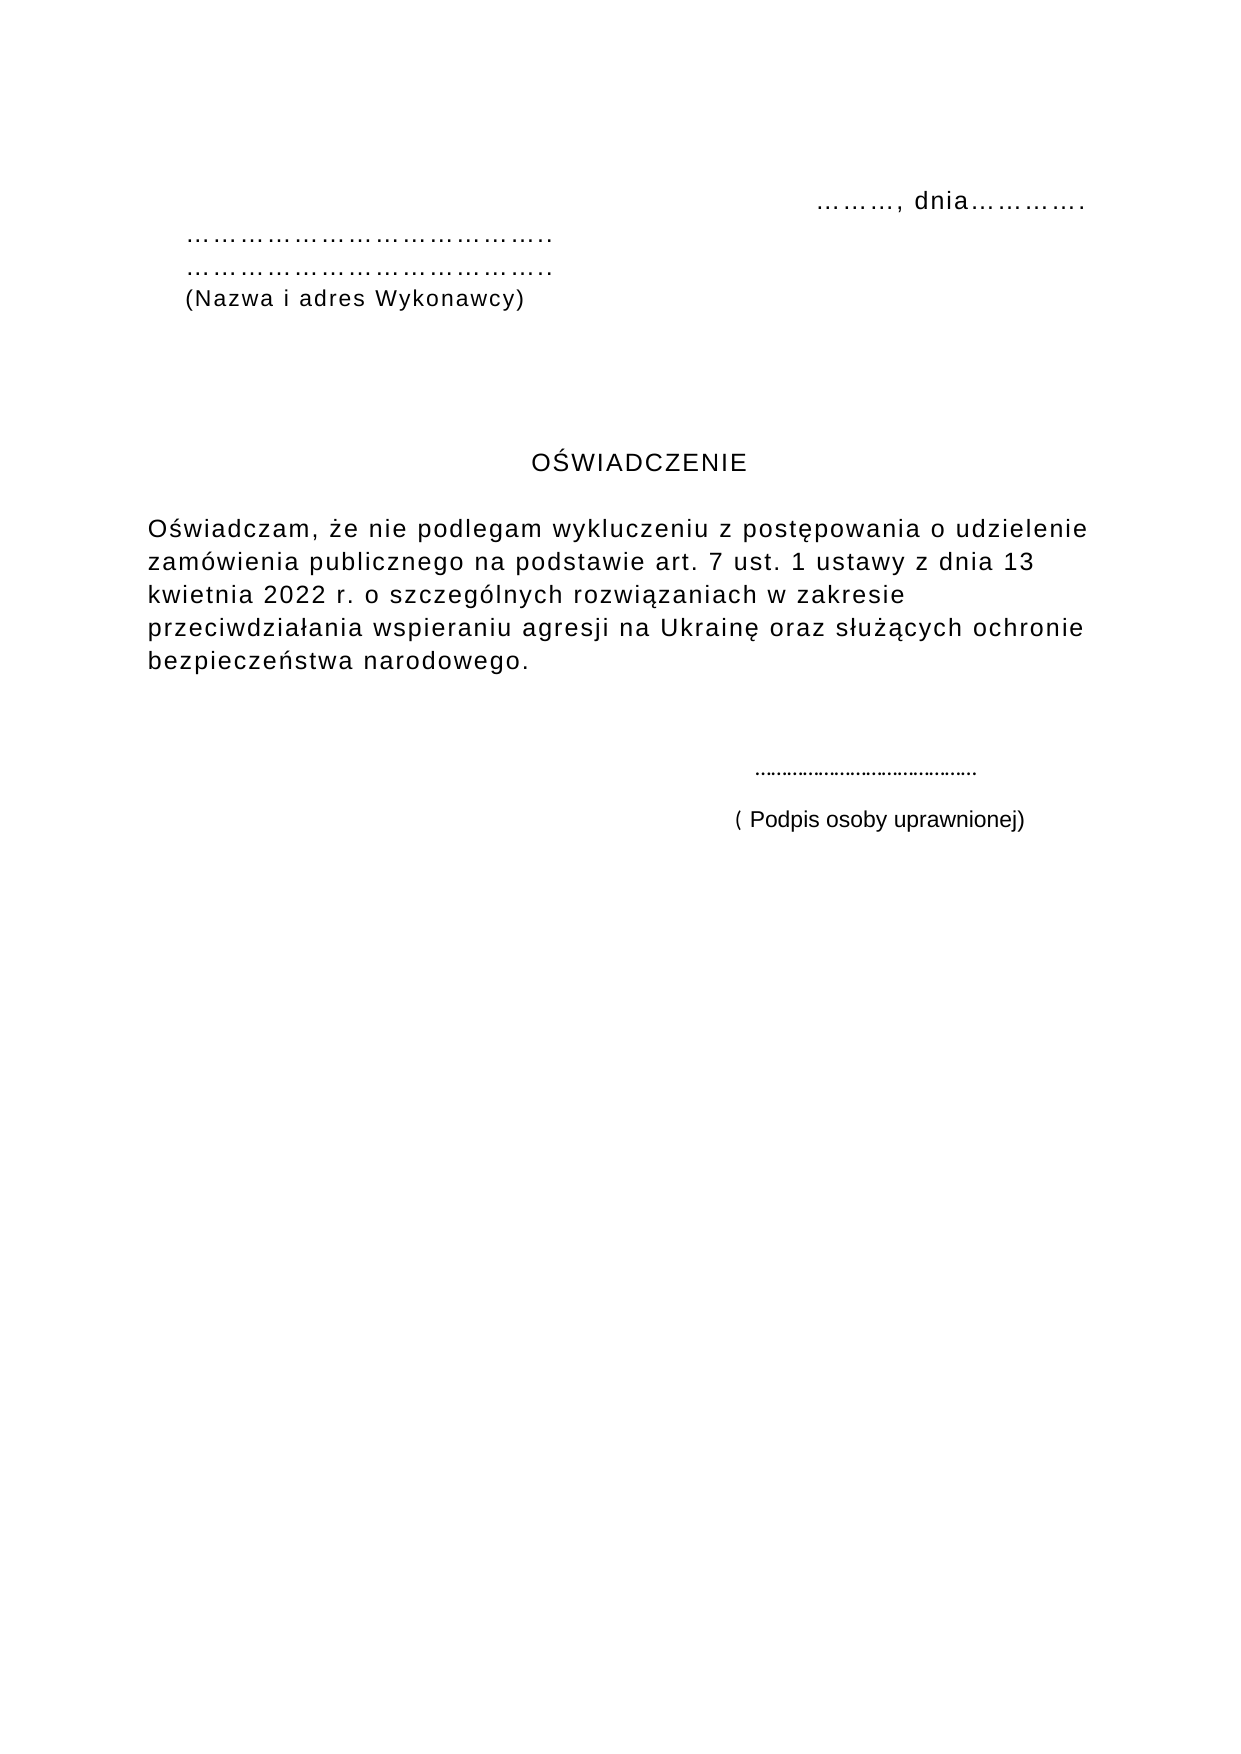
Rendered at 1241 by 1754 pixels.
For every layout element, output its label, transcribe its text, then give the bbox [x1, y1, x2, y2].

list ………………………………….. [185, 252, 1093, 281]
list ………………………………….. [185, 219, 1093, 248]
text Oświadczam, że nie podlegam wykluczeniu z postępowania o udzielenie zamówienia publicznego na podstawie art. 7 ust. 1 ustawy z dnia 13 kwietnia 2022 r. o szczególnych rozwiązaniach w zakresie przeciwdziałania wspieraniu agresji na Ukrainę oraz służących ochronie bezpieczeństwa narodowego. [148, 514, 1093, 674]
list (Nazwa i adres Wykonawcy) [185, 285, 1093, 312]
list ………, dnia…………. [185, 186, 1093, 215]
text ( Podpis osoby uprawnionej) [148, 806, 1093, 834]
text …………………………………… [148, 753, 1093, 781]
list OŚWIADCZENIE [185, 448, 1093, 476]
